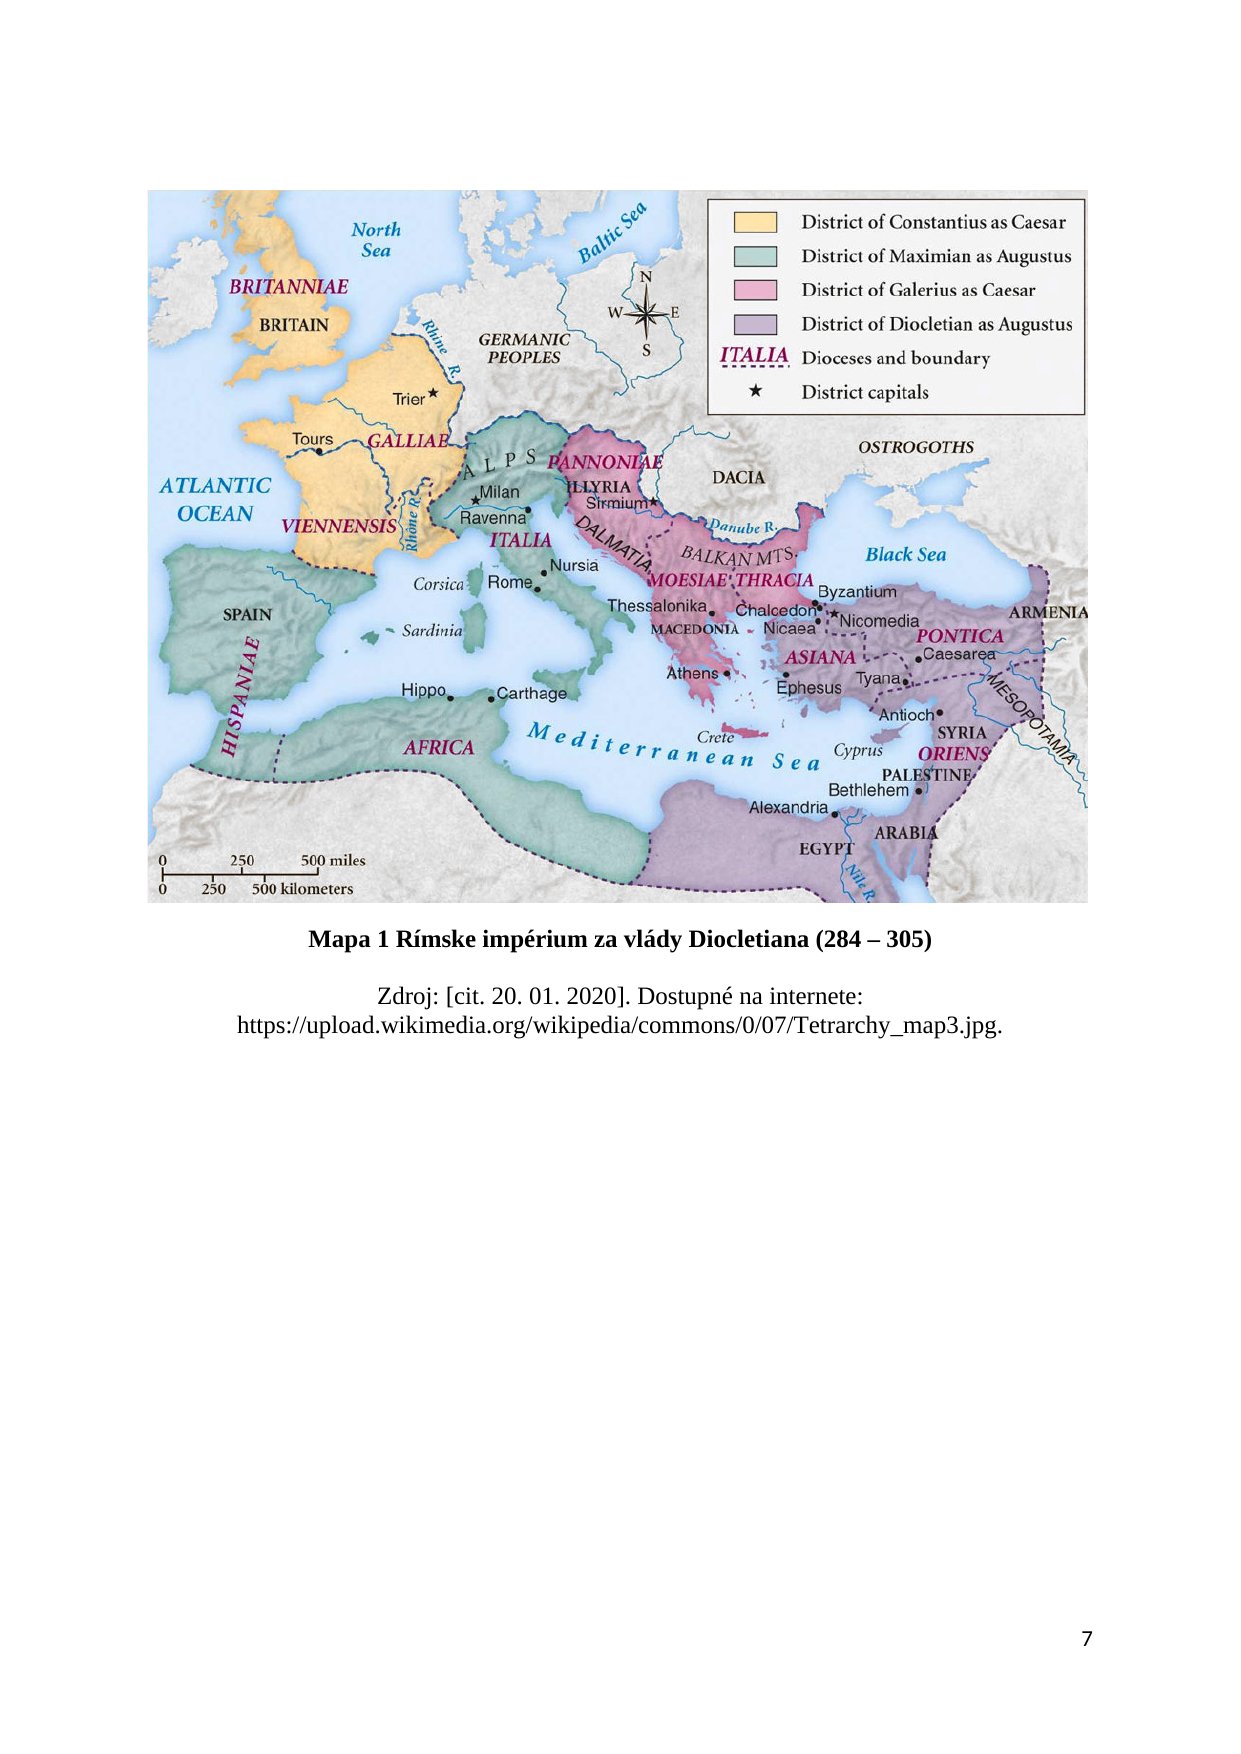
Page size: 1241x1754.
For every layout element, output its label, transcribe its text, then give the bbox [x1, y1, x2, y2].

picture [147, 190, 1088, 903]
text https://upload.wikimedia.org/wikipedia/commons/0/07/Tetrarchy_map3.jpg. [148, 1010, 1093, 1039]
text Zdroj: [cit. 20. 01. 2020]. Dostupné na internete: [148, 981, 1093, 1010]
